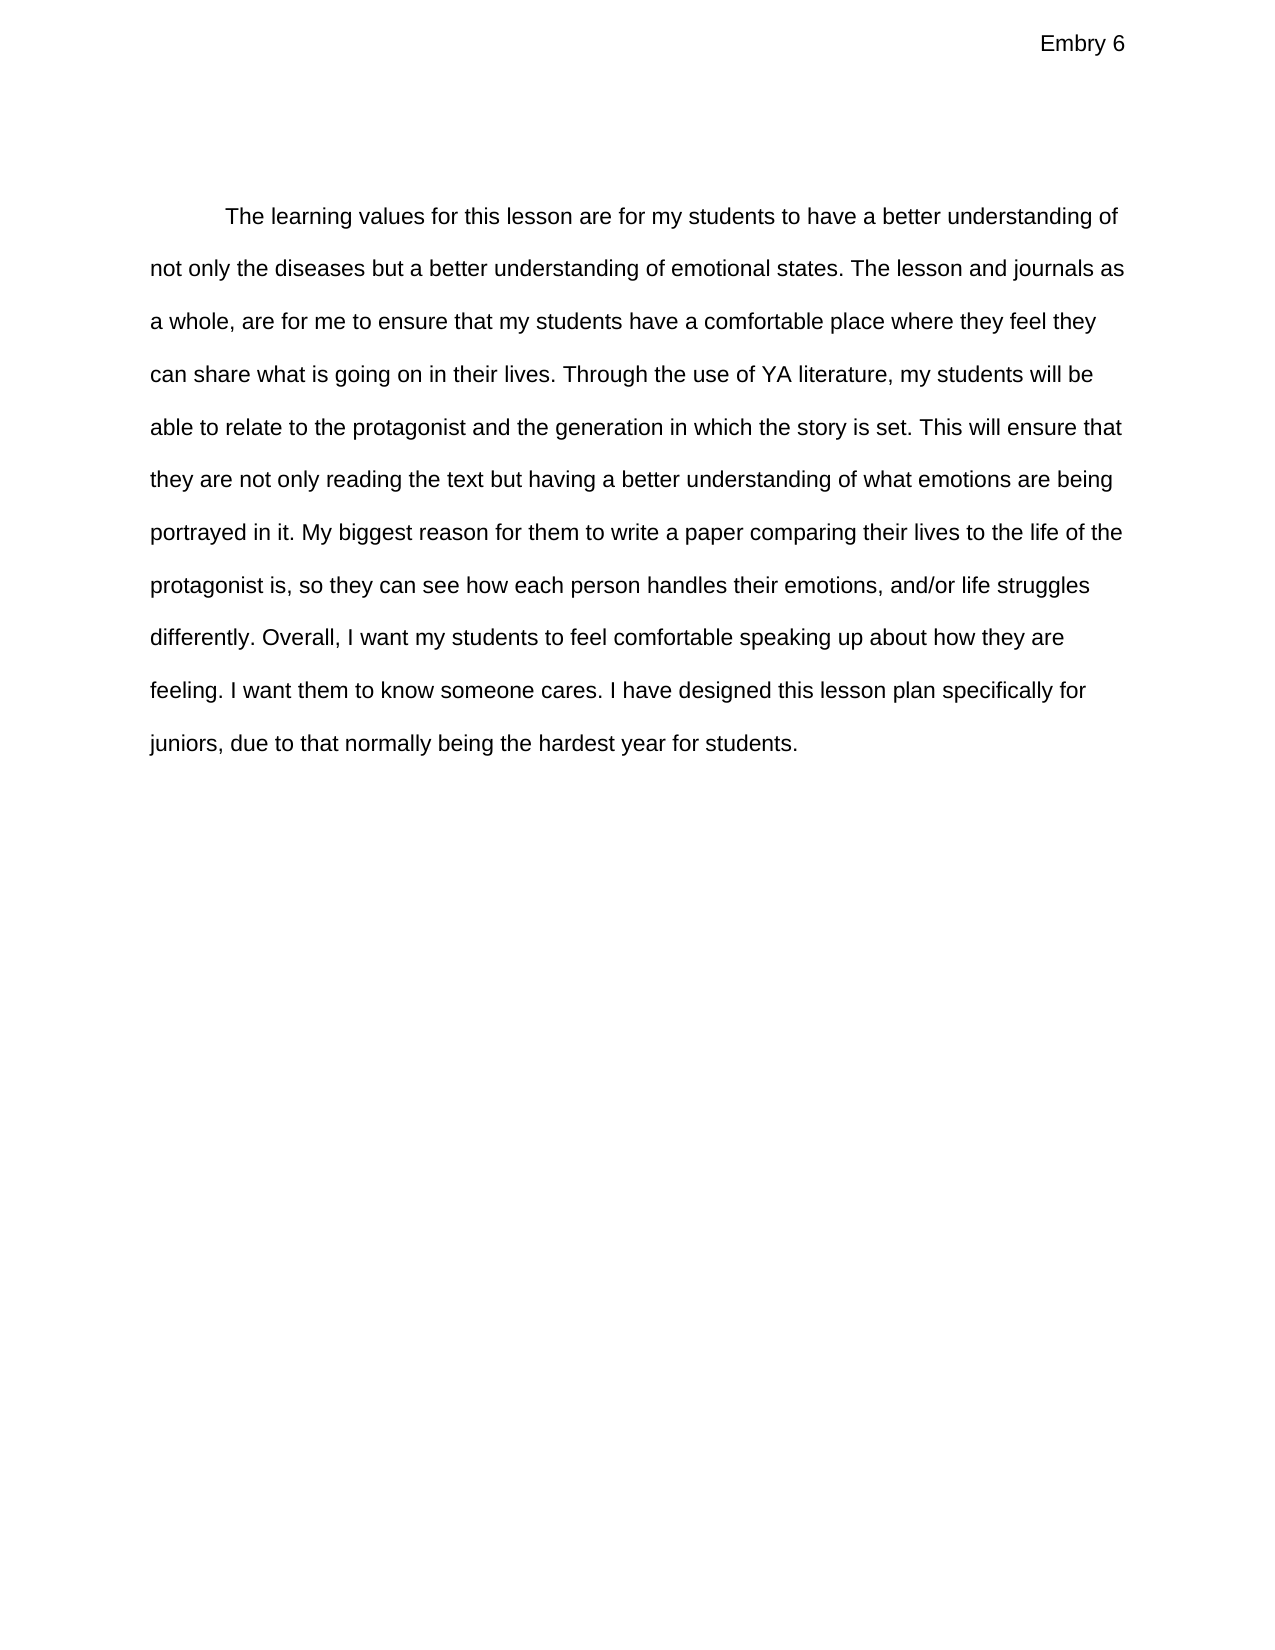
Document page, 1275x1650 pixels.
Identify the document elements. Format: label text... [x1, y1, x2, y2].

text The learning values for this lesson are for my students to have a better understanding of not only the diseases but a better understanding of emotional states. The lesson and journals as a whole, are for me to ensure that my students have a comfortable place where they feel they can share what is going on in their lives. Through the use of YA literature, my students will be able to relate to the protagonist and the generation in which the story is set. This will ensure that they are not only reading the text but having a better understanding of what emotions are being portrayed in it. My biggest reason for them to write a paper comparing their lives to the life of the protagonist is, so they can see how each person handles their emotions, and/or life struggles differently. Overall, I want my students to feel comfortable speaking up about how they are feeling. I want them to know someone cares. I have designed this lesson plan specifically for juniors, due to that normally being the hardest year for students. [150, 203, 1125, 809]
